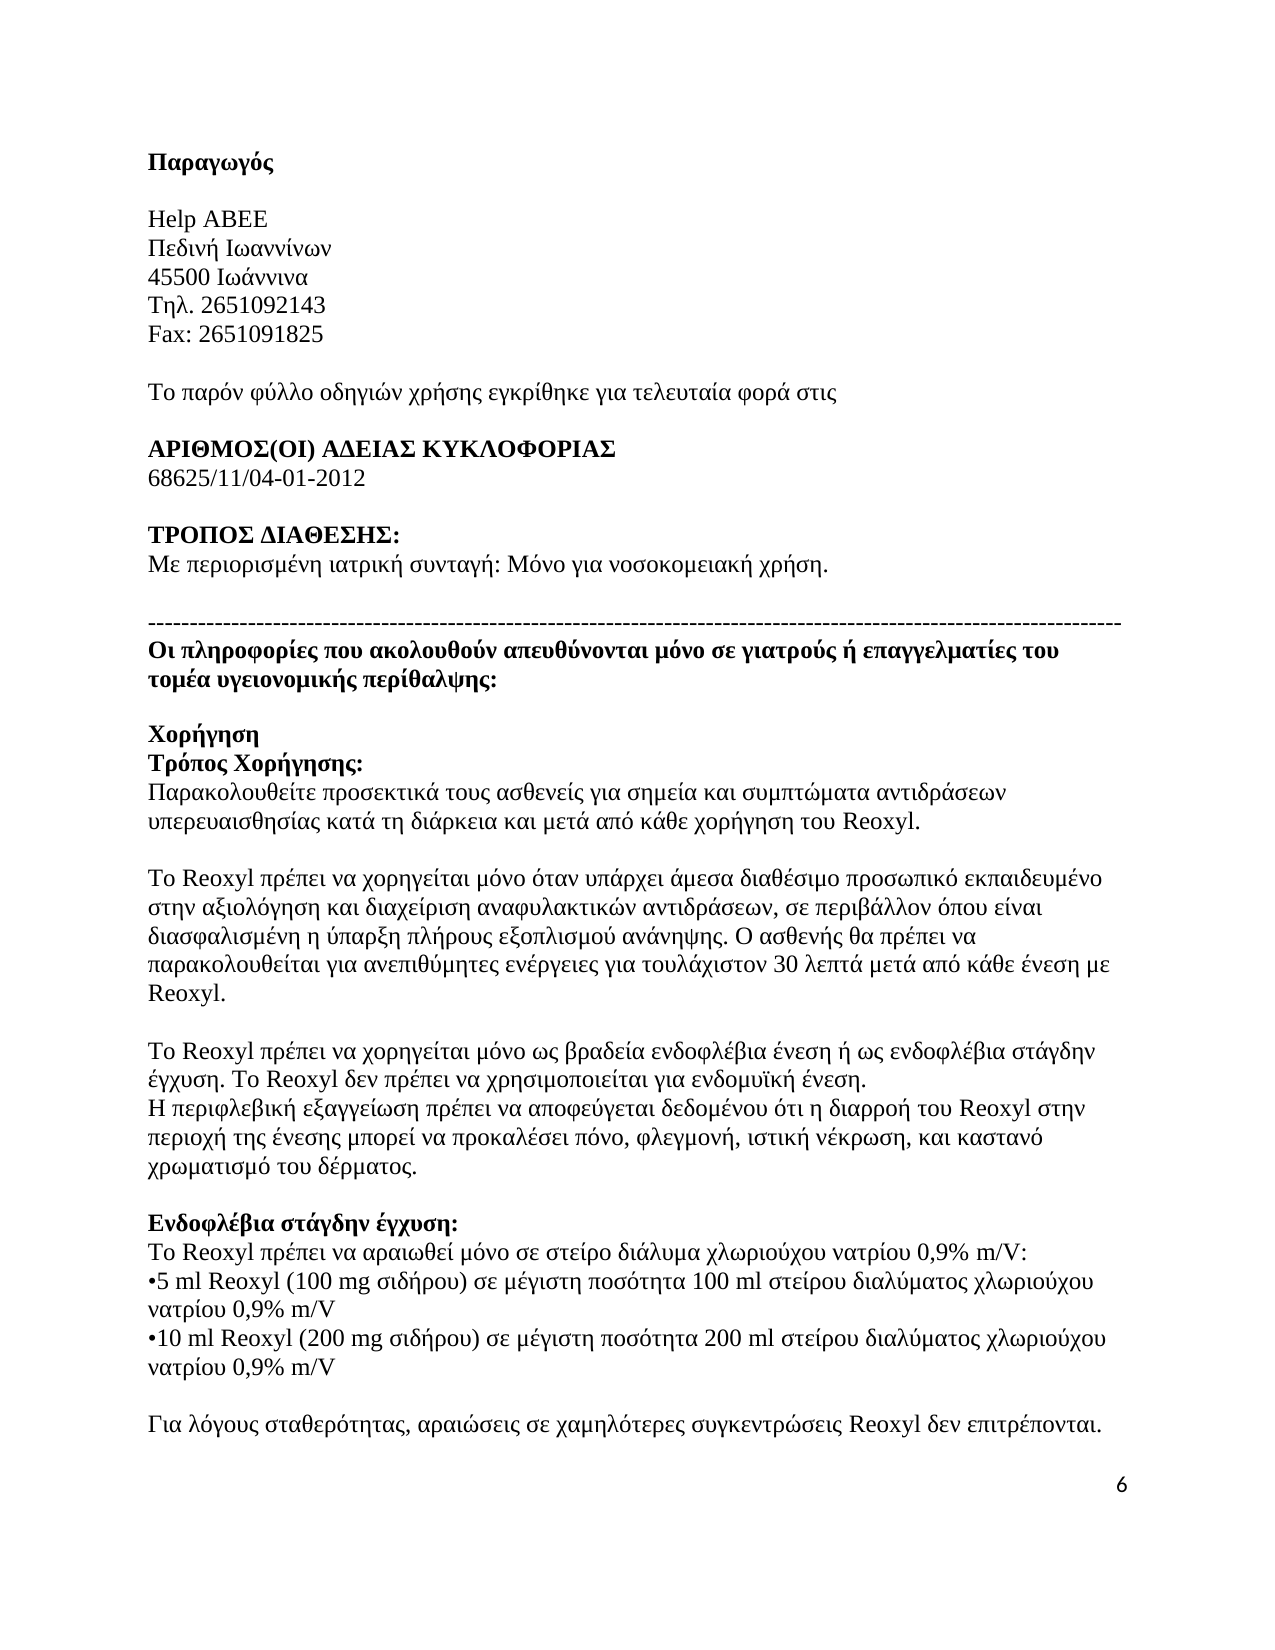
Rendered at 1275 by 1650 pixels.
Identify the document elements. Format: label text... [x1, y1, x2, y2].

text Παραγωγός [148, 147, 1127, 176]
text Τηλ. 2651092143 [148, 291, 1127, 319]
text Για λόγους σταθερότητας, αραιώσεις σε χαμηλότερες συγκεντρώσεις Reoxyl δεν επιτρέπονται. [148, 1409, 1127, 1438]
text Το Reoxyl πρέπει να χορηγείται μόνο όταν υπάρχει άμεσα διαθέσιμο προσωπικό εκπαιδευμένο στην αξιολόγηση και διαχείριση αναφυλακτικών αντιδράσεων, σε περιβάλλον όπου είναι διασφαλισμένη η ύπαρξη πλήρους εξοπλισμού ανάνηψης. Ο ασθενής θα πρέπει να παρακολουθείται για ανεπιθύμητες ενέργειες για τουλάχιστον 30 λεπτά μετά από κάθε ένεση με Reoxyl. [148, 863, 1127, 1007]
text Χορήγηση [148, 719, 1127, 748]
text •5 ml Reoxyl (100 mg σιδήρου) σε μέγιστη ποσότητα 100 ml στείρου διαλύματος χλωριούχου νατρίου 0,9% m/V [148, 1266, 1127, 1323]
text Το Reoxyl πρέπει να χορηγείται μόνο ως βραδεία ενδοφλέβια ένεση ή ως ενδοφλέβια στάγδην έγχυση. Το Reoxyl δεν πρέπει να χρησιμοποιείται για ενδομυϊκή ένεση. [148, 1036, 1127, 1093]
text Με περιορισμένη ιατρική συνταγή: Μόνο για νοσοκομειακή χρήση. [148, 549, 1127, 578]
text Fax: 2651091825 [148, 319, 1127, 348]
text Οι πληροφορίες που ακολουθούν απευθύνονται μόνο σε γιατρούς ή επαγγελματίες του τομέα υγειονομικής περίθαλψης: [148, 636, 1127, 693]
text Παρακολουθείτε προσεκτικά τους ασθενείς για σημεία και συμπτώματα αντιδράσεων υπερευαισθησίας κατά τη διάρκεια και μετά από κάθε χορήγηση του Reoxyl. [148, 777, 1127, 834]
text --------------------------------------------------------------------------------------------------------------------- [148, 607, 1127, 636]
text Πεδινή Ιωαννίνων [148, 233, 1127, 262]
text Η περιφλεβική εξαγγείωση πρέπει να αποφεύγεται δεδομένου ότι η διαρροή του Reoxyl στην περιοχή της ένεσης μπορεί να προκαλέσει πόνο, φλεγμονή, ιστική νέκρωση, και καστανό χρωματισμό του δέρματος. [148, 1093, 1127, 1179]
text Το Reoxyl πρέπει να αραιωθεί μόνο σε στείρο διάλυμα χλωριούχου νατρίου 0,9% m/V: [148, 1237, 1127, 1266]
text Τρόπος Χορήγησης: [148, 748, 1127, 777]
text Το παρόν φύλλο οδηγιών χρήσης εγκρίθηκε για τελευταία φορά στις [148, 377, 1127, 406]
text ΑΡΙΘΜΟΣ(ΟΙ) ΑΔΕΙΑΣ ΚΥΚΛΟΦΟΡΙΑΣ [148, 434, 1127, 463]
text ΤΡΟΠΟΣ ΔΙΑΘΕΣΗΣ: [148, 521, 1127, 549]
text Help ABEE [148, 204, 1127, 233]
text 68625/11/04-01-2012 [148, 463, 1127, 492]
text Ενδοφλέβια στάγδην έγχυση: [148, 1208, 1127, 1237]
text 45500 Ιωάννινα [148, 262, 1127, 291]
text •10 ml Reoxyl (200 mg σιδήρου) σε μέγιστη ποσότητα 200 ml στείρου διαλύματος χλωριούχου νατρίου 0,9% m/V [148, 1323, 1127, 1381]
